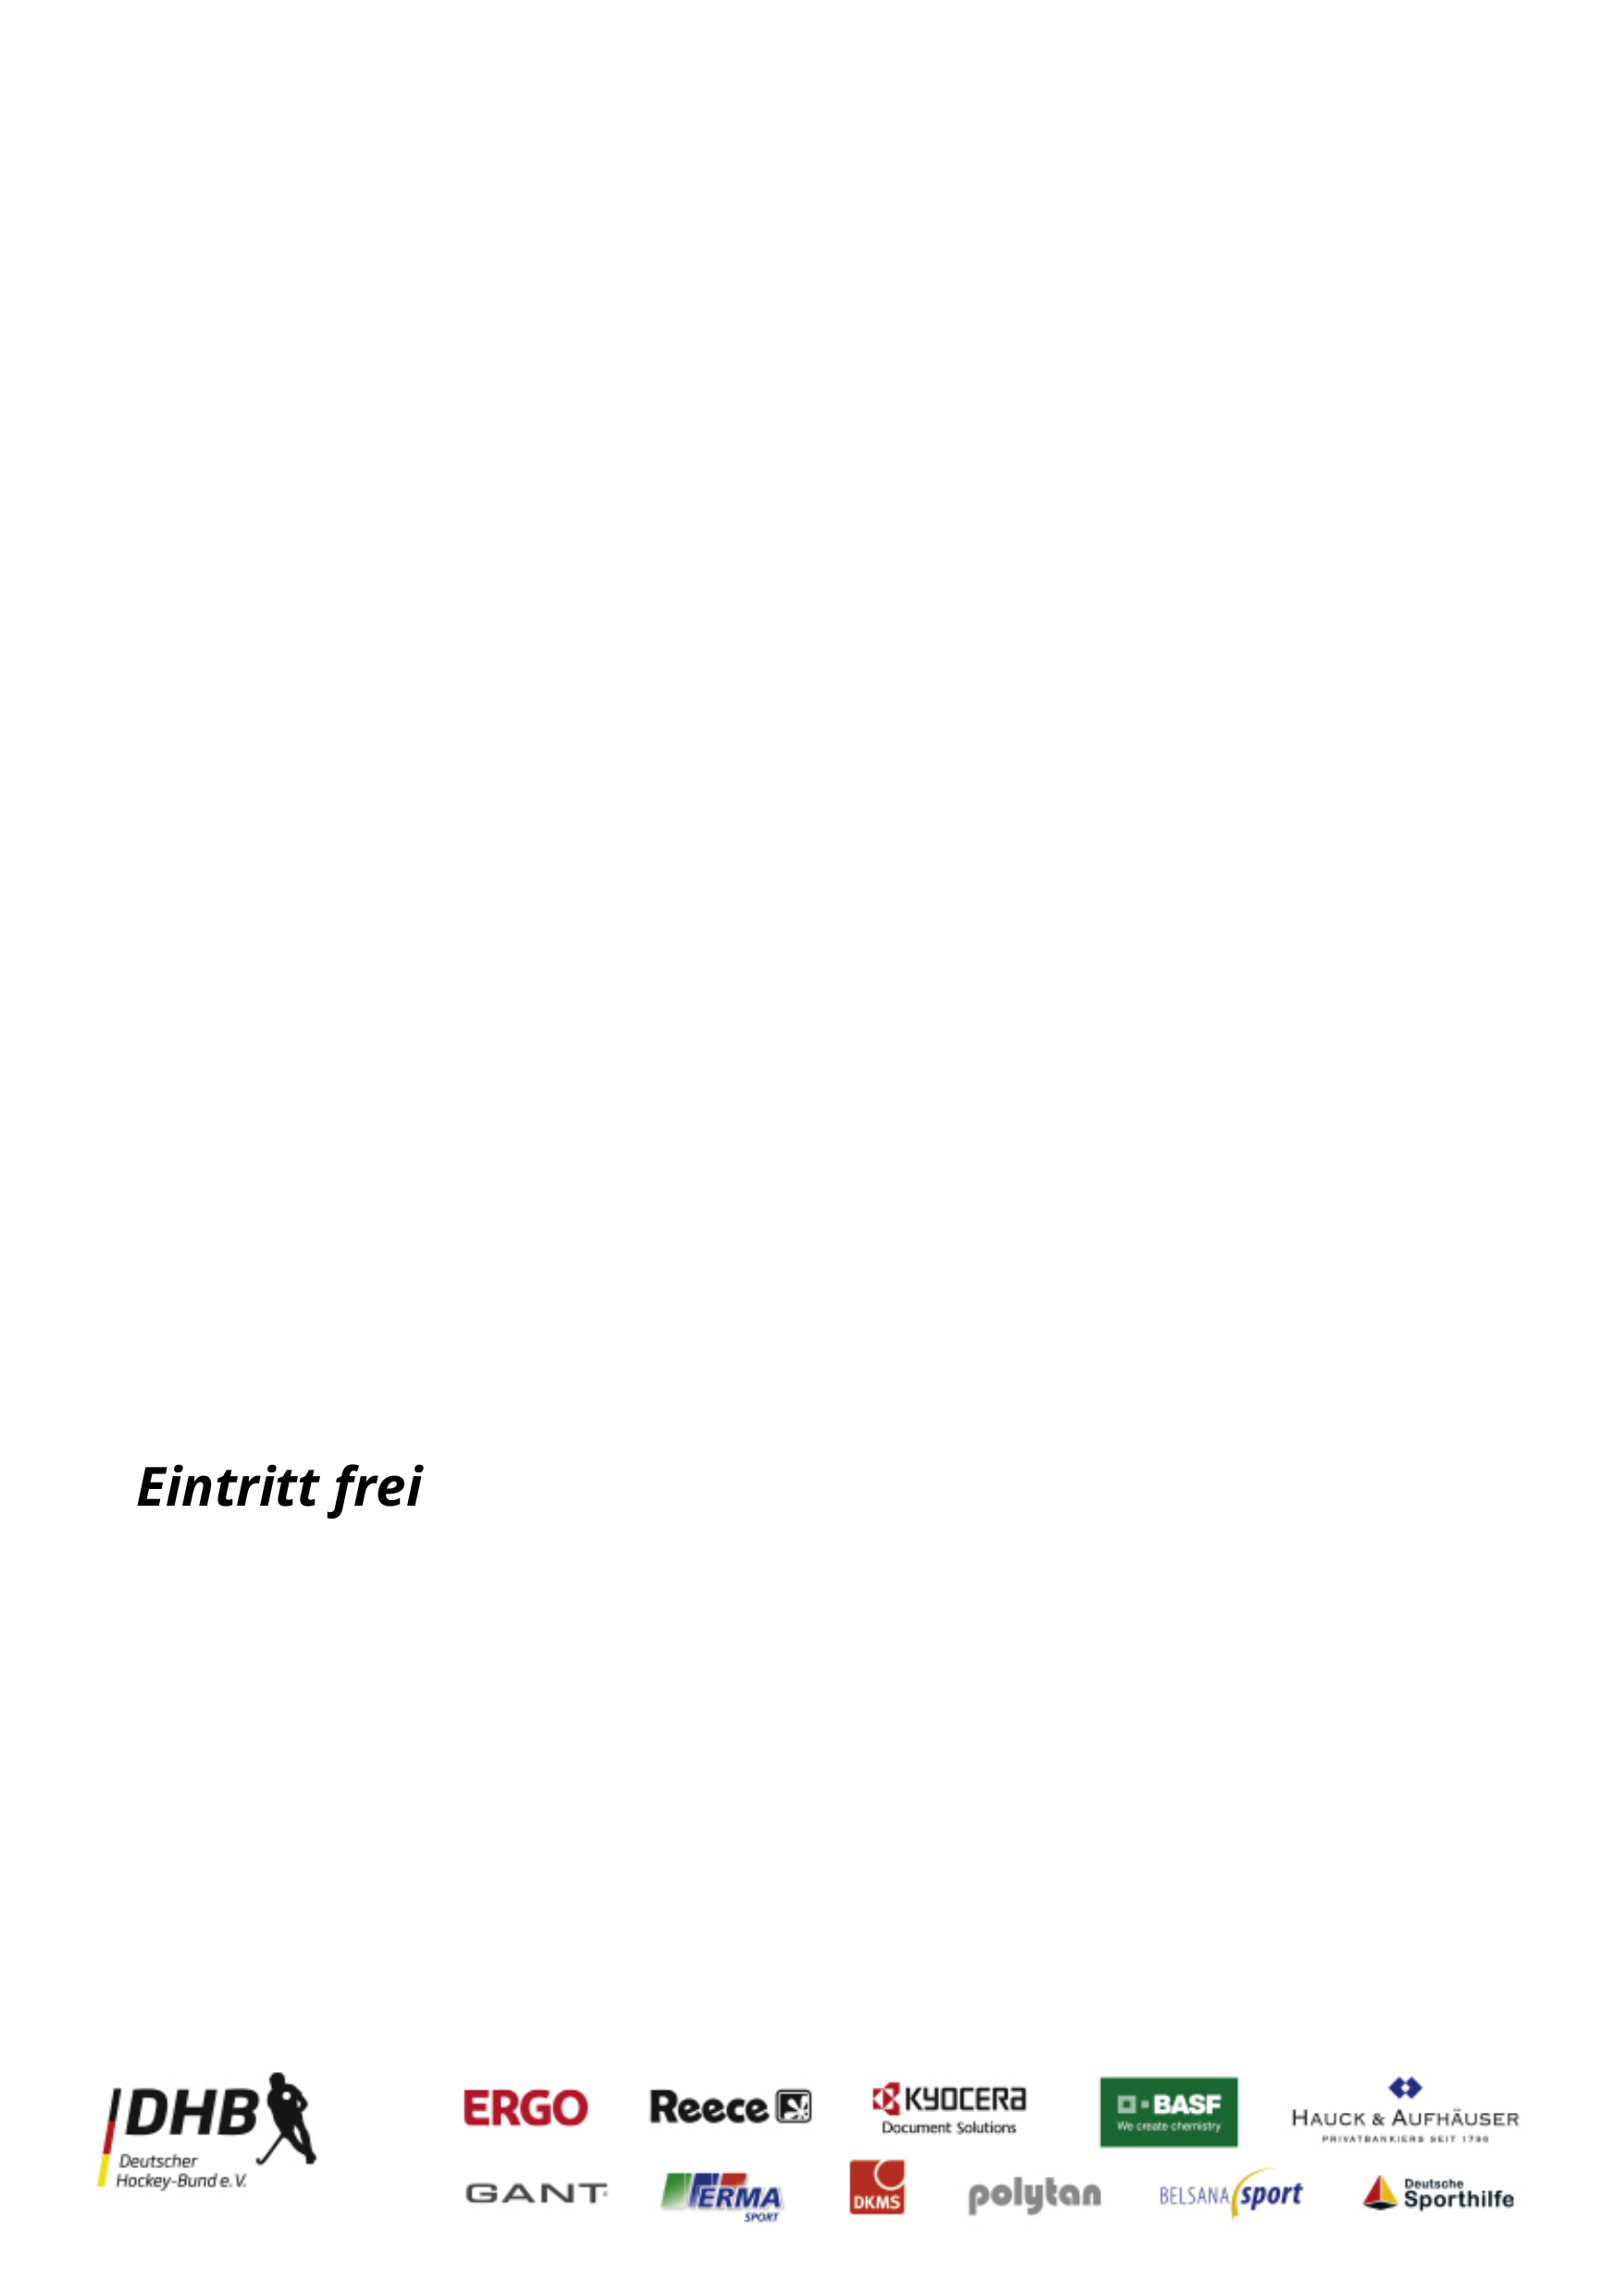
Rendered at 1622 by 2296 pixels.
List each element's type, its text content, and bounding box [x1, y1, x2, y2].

picture [0, 2029, 1622, 2296]
text Eintritt frei [137, 1448, 1161, 1522]
